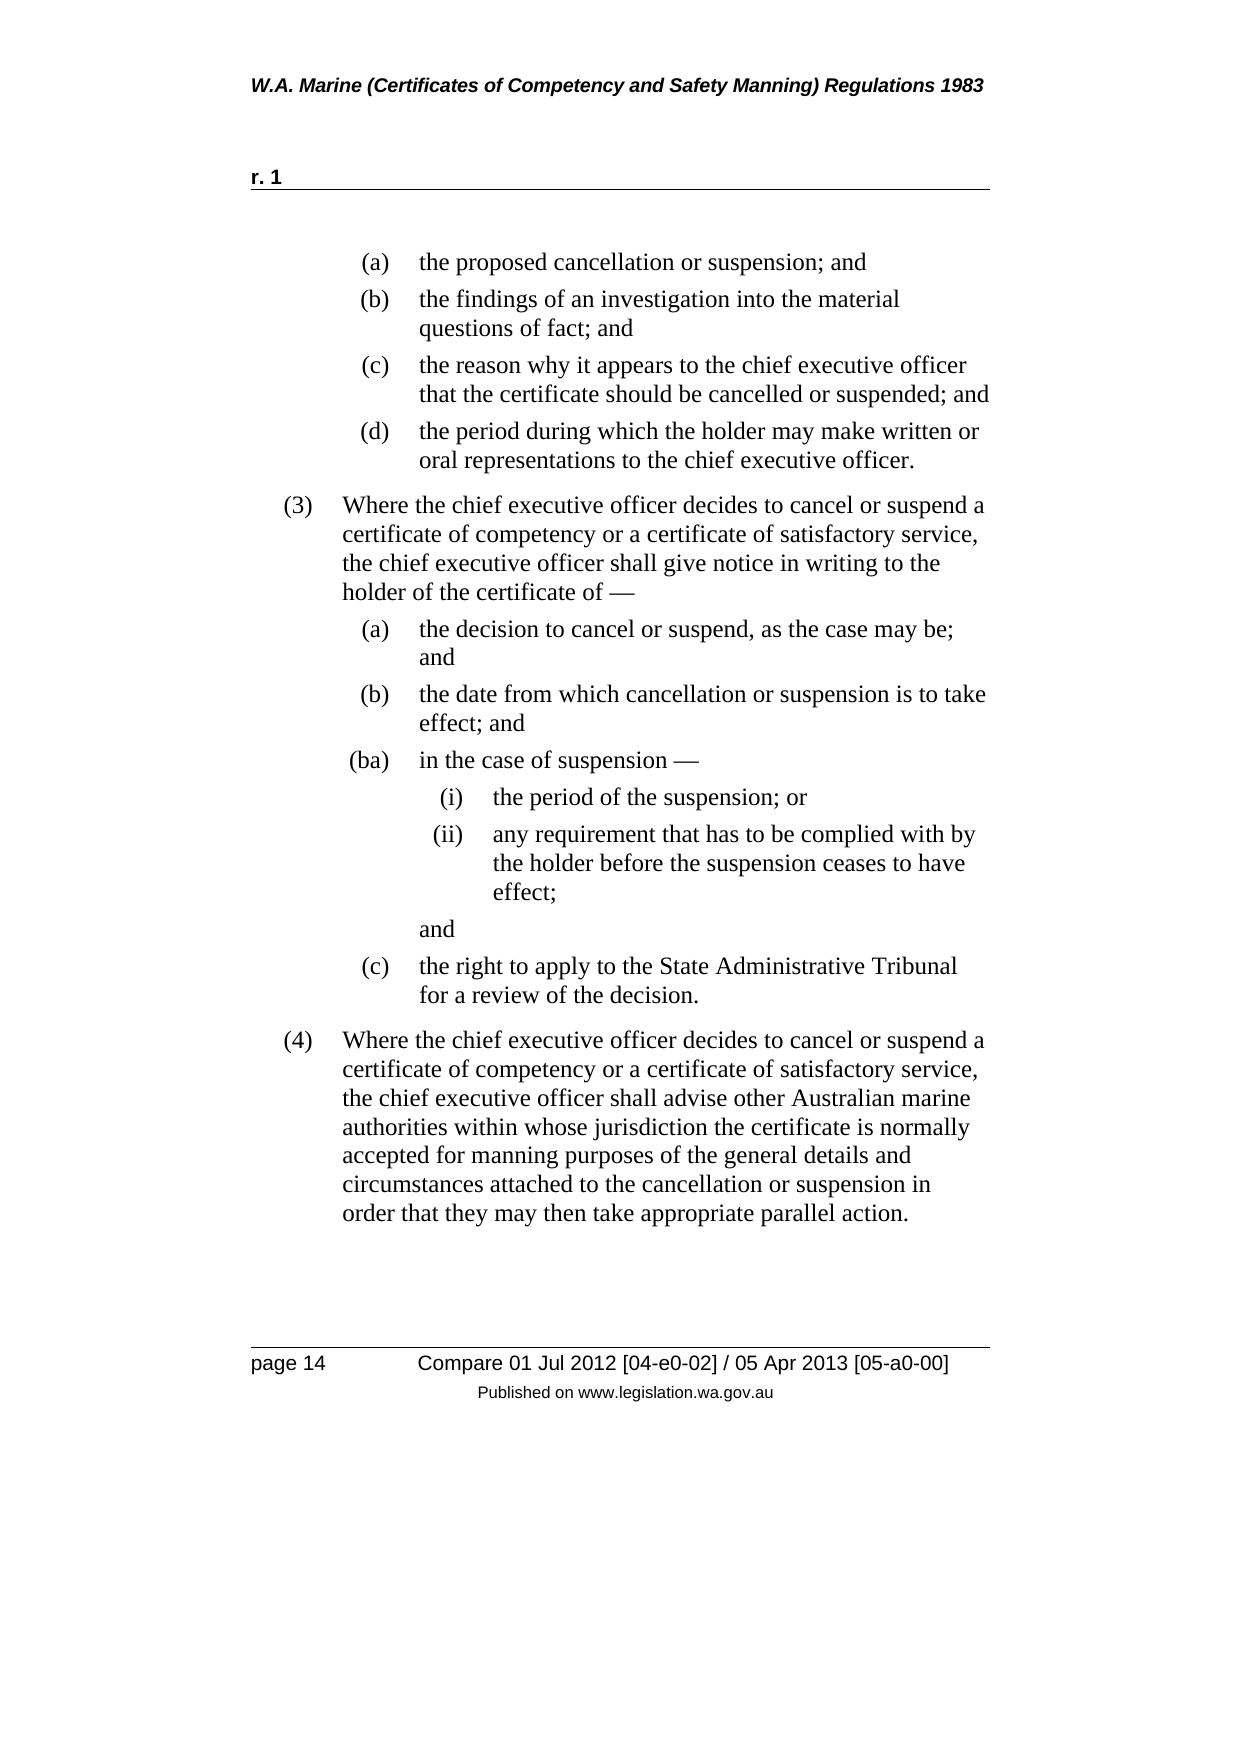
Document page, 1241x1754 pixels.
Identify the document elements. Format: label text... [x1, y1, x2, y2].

text (i) the period of the suspension; or [251, 782, 990, 811]
text (a) the proposed cancellation or suspension; and [251, 247, 990, 276]
text (c) the right to apply to the State Administrative Tribunal for a review of the decision. [251, 951, 990, 1009]
text (4) Where the chief executive officer decides to cancel or suspend a certificate of competency or a certificate of satisfactory service, the chief executive officer shall advise other Australian marine authorities within whose jurisdiction the certificate is normally accepted for manning purposes of the general details and circumstances attached to the cancellation or suspension in order that they may then take appropriate parallel action. [251, 1025, 990, 1227]
text (b) the findings of an investigation into the material questions of fact; and [251, 284, 990, 342]
text (ii) any requirement that has to be complied with by the holder before the suspension ceases to have effect; [251, 819, 990, 906]
text and [251, 914, 990, 943]
text (c) the reason why it appears to the chief executive officer that the certificate should be cancelled or suspended; and [251, 350, 990, 408]
text (b) the date from which cancellation or suspension is to take effect; and [251, 679, 990, 737]
text (ba) in the case of suspension — [251, 745, 990, 774]
text (d) the period during which the holder may make written or oral representations to the chief executive officer. [251, 416, 990, 474]
text (3) Where the chief executive officer decides to cancel or suspend a certificate of competency or a certificate of satisfactory service, the chief executive officer shall give notice in writing to the holder of the certificate of — [251, 490, 990, 605]
text (a) the decision to cancel or suspend, as the case may be; and [251, 614, 990, 671]
